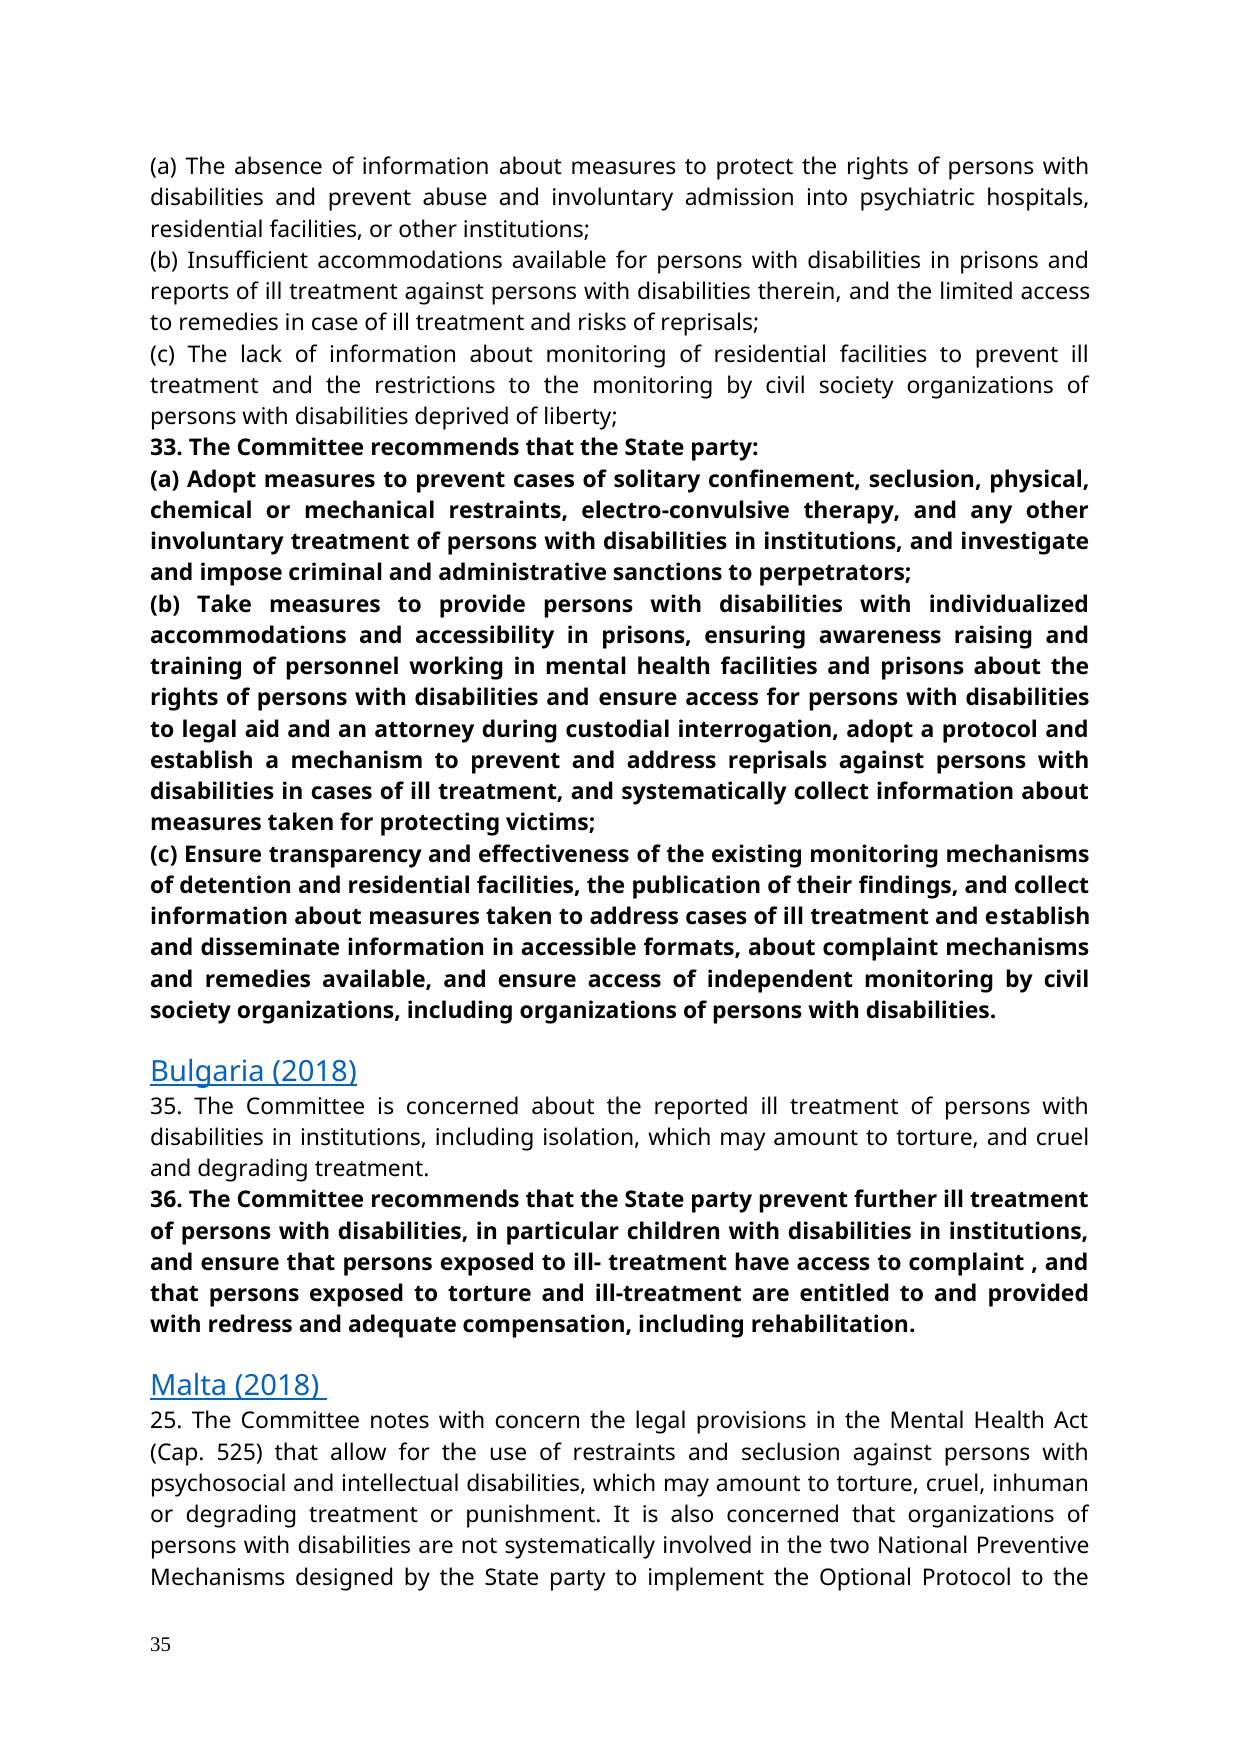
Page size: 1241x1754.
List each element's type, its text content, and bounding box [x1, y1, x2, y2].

text (a) Adopt measures to prevent cases of solitary confinement, seclusion, physical, chemical or mechanical restraints, electro-convulsive therapy, and any other involuntary treatment of persons with disabilities in institutions, and investigate and impose criminal and administrative sanctions to perpetrators; [150, 462, 1090, 587]
subtitle Malta (2018) [150, 1365, 1090, 1404]
text 35. The Committee is concerned about the reported ill treatment of persons with disabilities in institutions, including isolation, which may amount to torture, and cruel and degrading treatment. [150, 1090, 1090, 1183]
text (a) The absence of information about measures to protect the rights of persons with disabilities and prevent abuse and involuntary admission into psychiatric hospitals, residential facilities, or other institutions; [150, 150, 1090, 244]
text 36. The Committee recommends that the State party prevent further ill treatment of persons with disabilities, in particular children with disabilities in institutions, and ensure that persons exposed to ill- treatment have access to complaint , and that persons exposed to torture and ill-treatment are entitled to and provided with redress and adequate compensation, including rehabilitation. [150, 1183, 1090, 1340]
text 33. The Committee recommends that the State party: [150, 431, 1090, 462]
text (b) Insufficient accommodations available for persons with disabilities in prisons and reports of ill treatment against persons with disabilities therein, and the limited access to remedies in case of ill treatment and risks of reprisals; [150, 244, 1090, 337]
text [150, 1404, 1090, 1592]
text (c) Ensure transparency and effectiveness of the existing monitoring mechanisms of detention and residential facilities, the publication of their findings, and collect information about measures taken to address cases of ill treatment and establish and disseminate information in accessible formats, about complaint mechanisms and remedies available, and ensure access of independent monitoring by civil society organizations, including organizations of persons with disabilities. [150, 837, 1090, 1025]
subtitle Bulgaria (2018) [150, 1050, 1090, 1090]
text (b) Take measures to provide persons with disabilities with individualized accommodations and accessibility in prisons, ensuring awareness raising and training of personnel working in mental health facilities and prisons about the rights of persons with disabilities and ensure access for persons with disabilities to legal aid and an attorney during custodial interrogation, adopt a protocol and establish a mechanism to prevent and address reprisals against persons with disabilities in cases of ill treatment, and systematically collect information about measures taken for protecting victims; [150, 587, 1090, 837]
text (c) The lack of information about monitoring of residential facilities to prevent ill treatment and the restrictions to the monitoring by civil society organizations of persons with disabilities deprived of liberty; [150, 337, 1090, 431]
